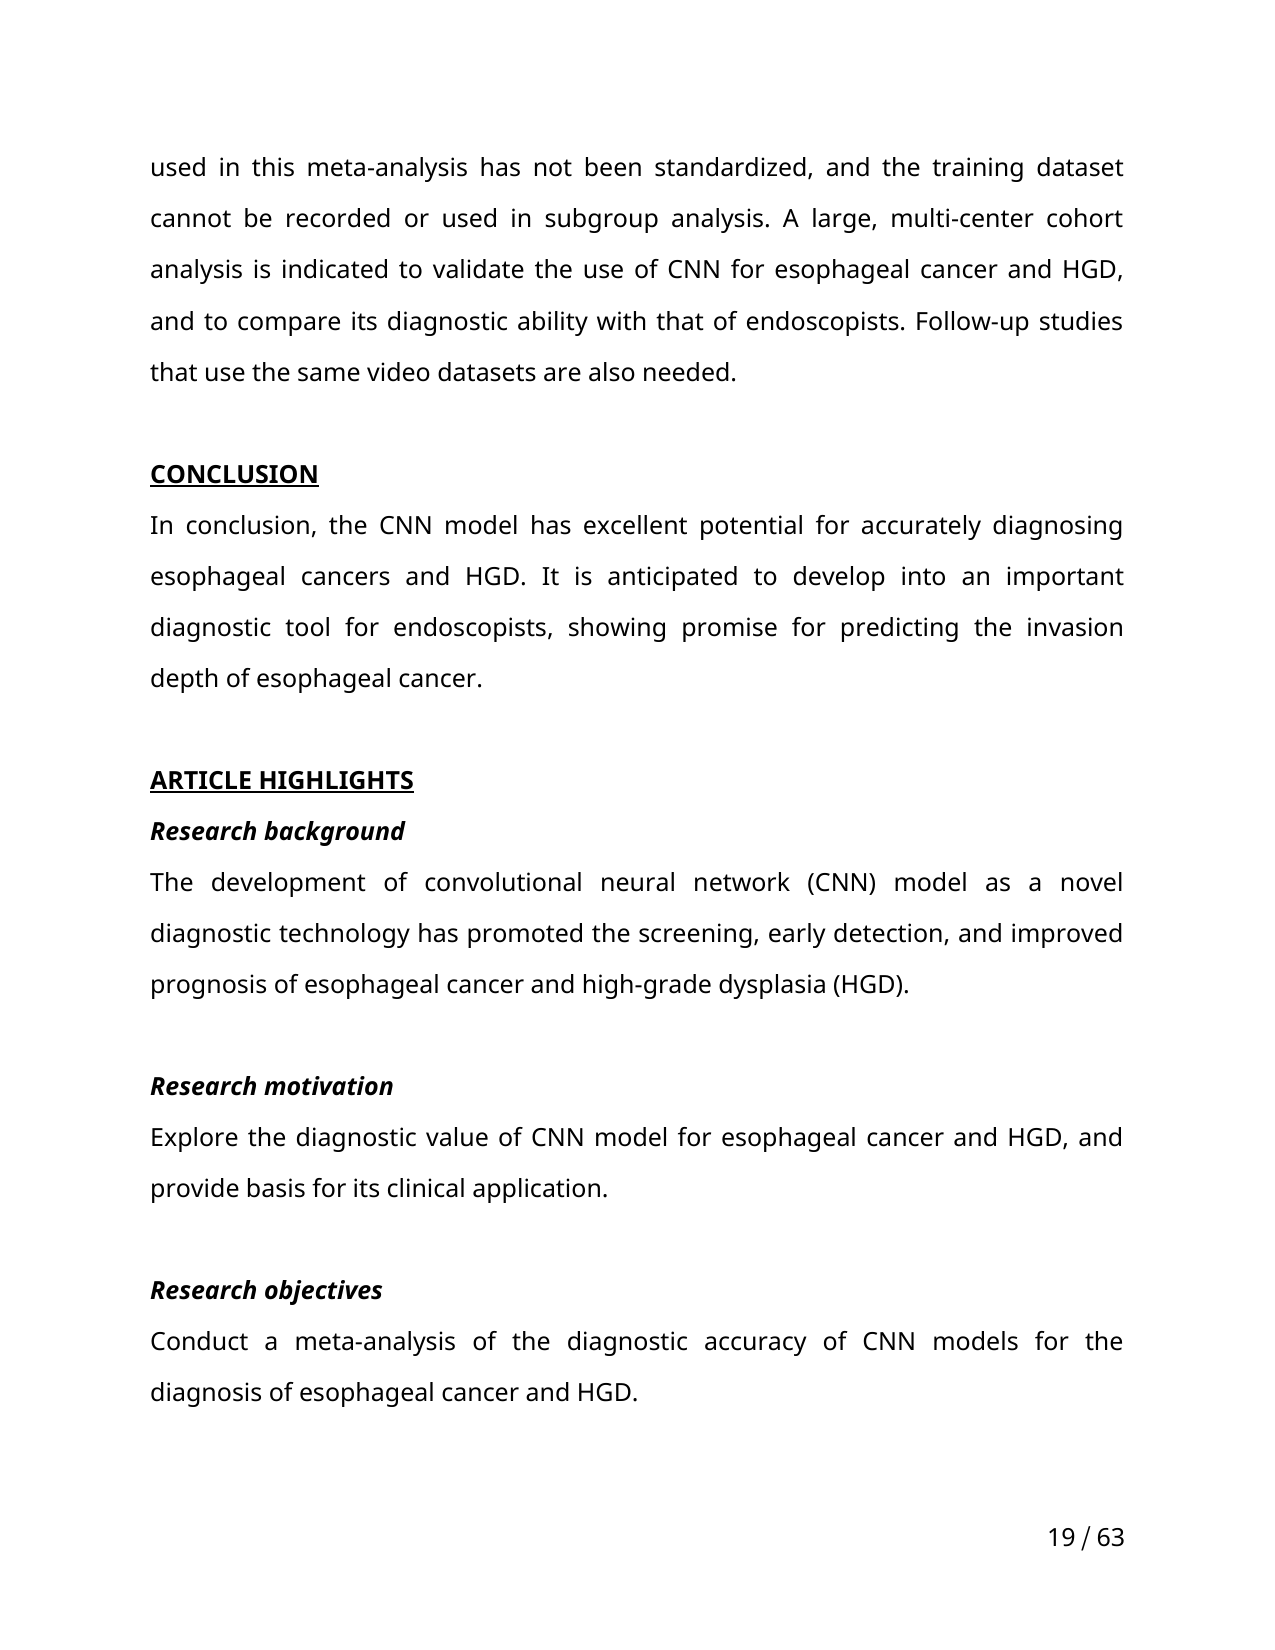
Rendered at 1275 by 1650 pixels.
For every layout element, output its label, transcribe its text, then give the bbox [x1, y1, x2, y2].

text Conduct a meta-analysis of the diagnostic accuracy of CNN models for the diagnosis of esophageal cancer and HGD. [150, 1324, 1125, 1409]
text The development of convolutional neural network (CNN) model as a novel diagnostic technology has promoted the screening, early detection, and improved prognosis of esophageal cancer and high-grade dysplasia (HGD). [150, 864, 1125, 1001]
text ARTICLE HIGHLIGHTS [150, 762, 1125, 797]
text In conclusion, the CNN model has excellent potential for accurately diagnosing esophageal cancers and HGD. It is anticipated to develop into an important diagnostic tool for endoscopists, showing promise for predicting the invasion depth of esophageal cancer. [150, 507, 1125, 694]
text Research motivation [150, 1069, 1125, 1103]
text Research objectives [150, 1273, 1125, 1307]
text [150, 150, 1125, 388]
text CONCLUSION [150, 456, 1125, 490]
text Explore the diagnostic value of CNN model for esophageal cancer and HGD, and provide basis for its clinical application. [150, 1120, 1125, 1205]
text Research background [150, 813, 1125, 848]
